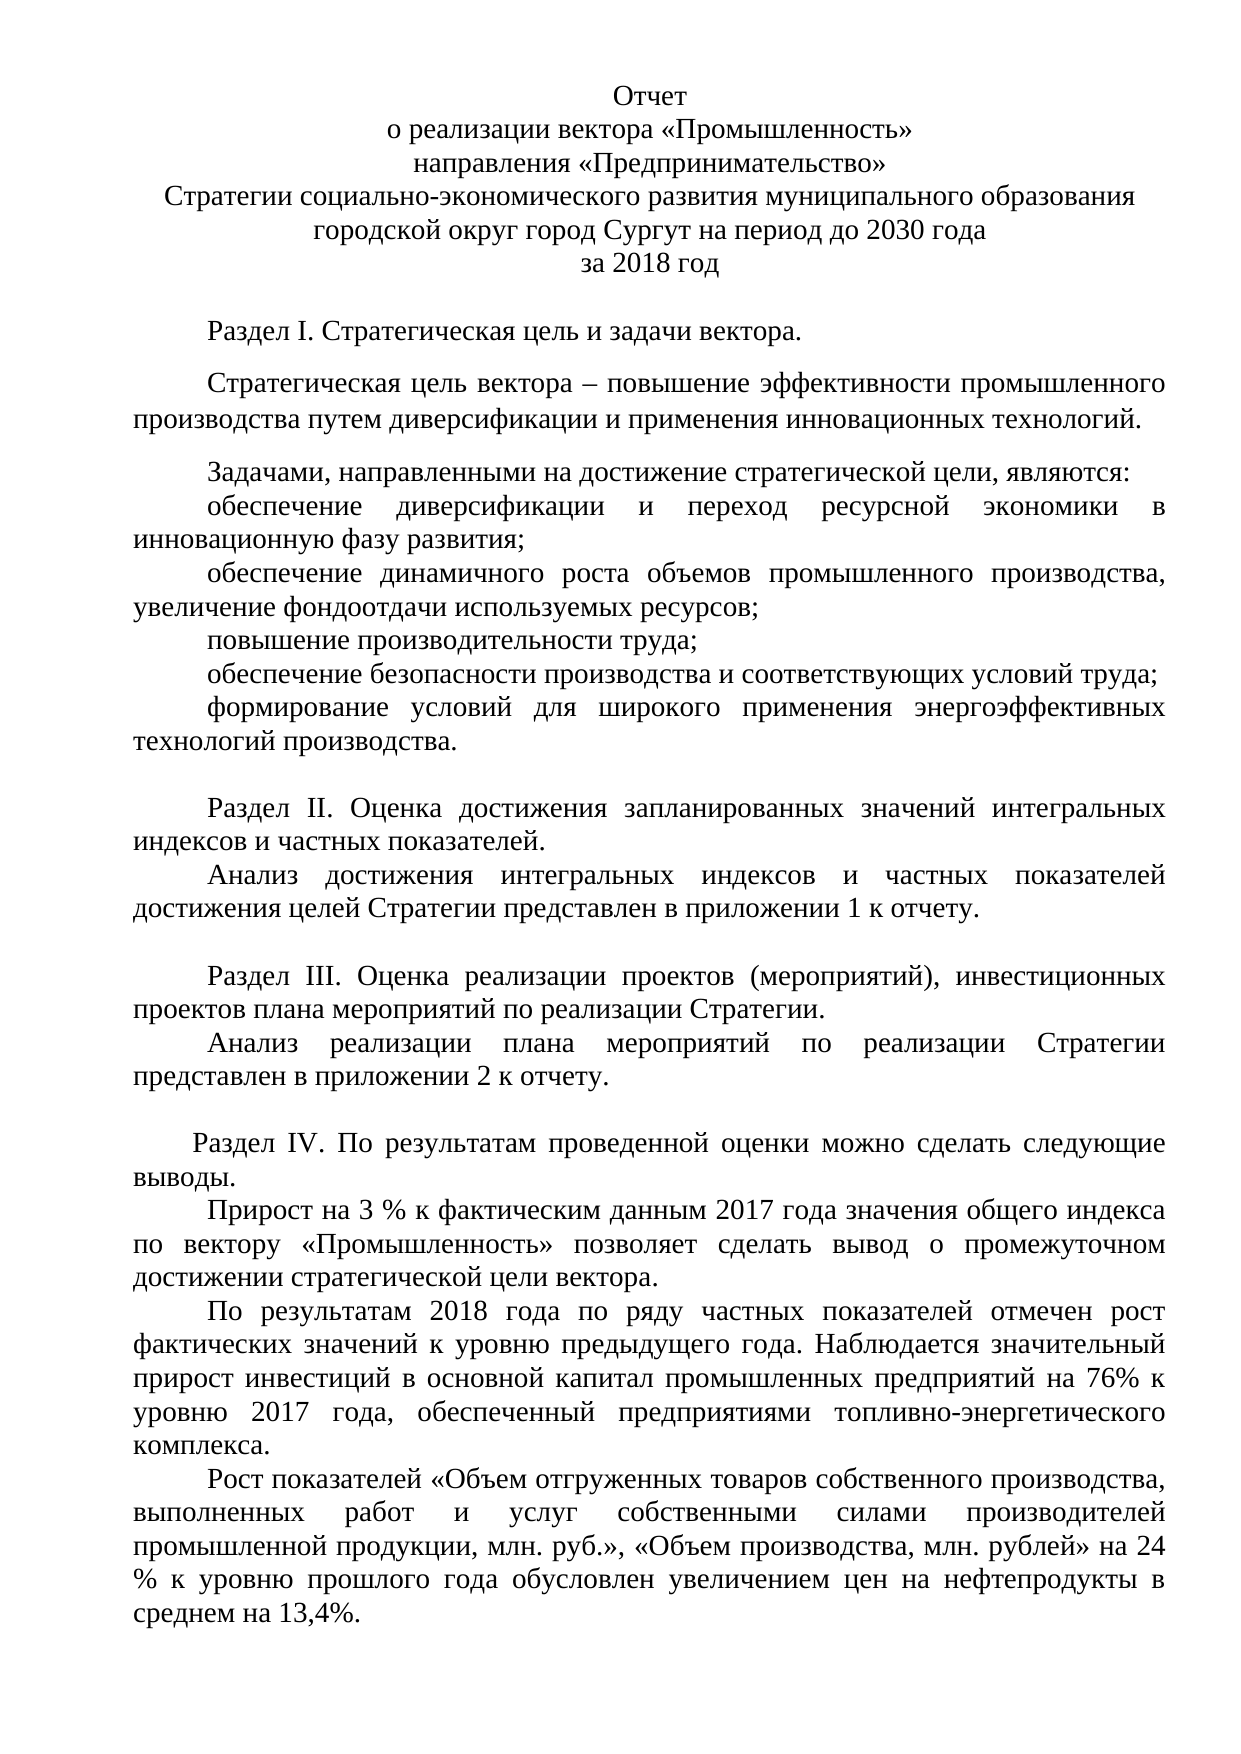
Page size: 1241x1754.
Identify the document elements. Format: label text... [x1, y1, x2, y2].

list обеспечение диверсификации и переход ресурсной экономики в инновационную фазу развития; [133, 488, 1167, 555]
text за 2018 год [133, 246, 1167, 279]
text направления «Предпринимательство» [133, 145, 1167, 178]
text Анализ реализации плана мероприятий по реализации Стратегии представлен в приложении 2 к отчету. [133, 1025, 1167, 1092]
text Раздел I. Стратегическая цель и задачи вектора. [133, 313, 1167, 346]
list обеспечение безопасности производства и соответствующих условий труда; [133, 656, 1167, 689]
text Рост показателей «Объем отгруженных товаров собственного производства, выполненных работ и услуг собственными силами производителей промышленной продукции, млн. руб.», «Объем производства, млн. рублей» на 24 % к уровню прошлого года обусловлен увеличением цен на нефтепродукты в среднем на 13,4%. [133, 1461, 1167, 1628]
text Стратегии социально-экономического развития муниципального образования [133, 178, 1167, 212]
text Раздел IV. По результатам проведенной оценки можно сделать следующие выводы. [133, 1125, 1167, 1192]
list повышение производительности труда; [133, 622, 1167, 656]
text Раздел III. Оценка реализации проектов (мероприятий), инвестиционных проектов плана мероприятий по реализации Стратегии. [133, 958, 1167, 1025]
text Отчет [133, 78, 1167, 111]
list формирование условий для широкого применения энергоэффективных технологий производства. [133, 689, 1167, 756]
list обеспечение динамичного роста объемов промышленного производства, увеличение фондоотдачи используемых ресурсов; [133, 555, 1167, 622]
text о реализации вектора «Промышленность» [133, 111, 1167, 145]
list Задачами, направленными на достижение стратегической цели, являются: [133, 454, 1167, 488]
text Анализ достижения интегральных индексов и частных показателей достижения целей Стратегии представлен в приложении 1 к отчету. [133, 857, 1167, 924]
text Раздел II. Оценка достижения запланированных значений интегральных индексов и частных показателей. [133, 790, 1167, 857]
text Стратегическая цель вектора – повышение эффективности промышленного производства путем диверсификации и применения инновационных технологий. [133, 366, 1167, 435]
text Прирост на 3 % к фактическим данным 2017 года значения общего индекса по вектору «Промышленность» позволяет сделать вывод о промежуточном достижении стратегической цели вектора. [133, 1192, 1167, 1293]
text городской округ город Сургут на период до 2030 года [133, 212, 1167, 246]
text По результатам 2018 года по ряду частных показателей отмечен рост фактических значений к уровню предыдущего года. Наблюдается значительный прирост инвестиций в основной капитал промышленных предприятий на 76% к уровню 2017 года, обеспеченный предприятиями топливно-энергетического комплекса. [133, 1293, 1167, 1461]
